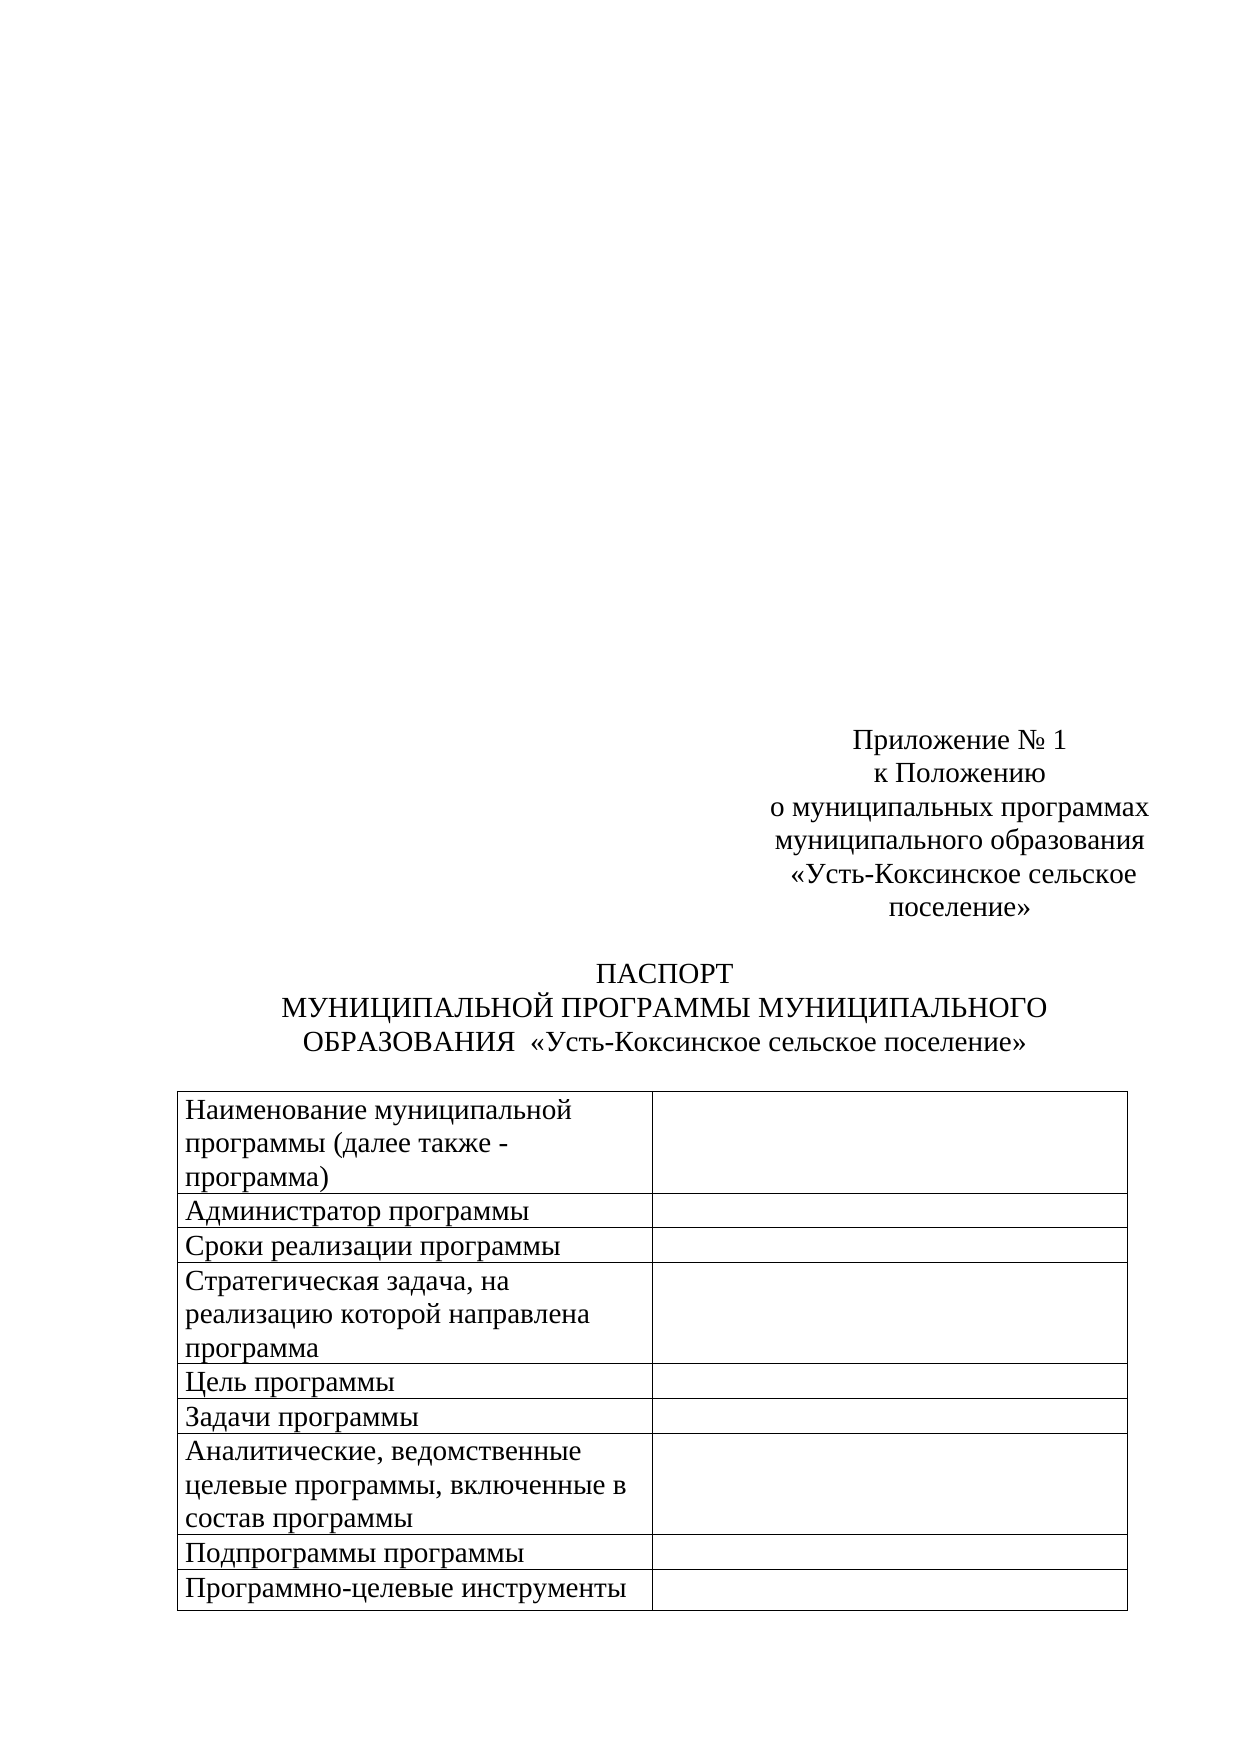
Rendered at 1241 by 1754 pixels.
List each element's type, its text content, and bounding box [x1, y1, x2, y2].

table_cell Аналитические, ведомственные целевые программы, включенные в состав программы [178, 1434, 652, 1534]
text ПАСПОРТ [177, 957, 1152, 990]
text муниципального образования [177, 822, 1152, 856]
table_cell [653, 1194, 1127, 1227]
table_cell Задачи программы [178, 1399, 652, 1432]
text к Положению [177, 755, 1152, 789]
table_cell [653, 1263, 1127, 1363]
text МУНИЦИПАЛЬНОЙ ПРОГРАММЫ МУНИЦИПАЛЬНОГО ОБРАЗОВАНИЯ «Усть-Коксинское сельское поселение» [177, 990, 1152, 1057]
table_cell Сроки реализации программы [178, 1228, 652, 1262]
table_cell Стратегическая задача, на реализацию которой направлена программа [178, 1263, 652, 1363]
table_cell [653, 1434, 1127, 1534]
table_cell [653, 1535, 1127, 1569]
text о муниципальных программах [177, 789, 1152, 822]
text Приложение № 1 [177, 722, 1152, 755]
text «Усть-Коксинское сельское поселение» [768, 856, 1152, 923]
table_cell [653, 1228, 1127, 1262]
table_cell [178, 1570, 652, 1610]
table_cell [653, 1399, 1127, 1432]
table_cell Цель программы [178, 1364, 652, 1398]
table_cell Администратор программы [178, 1194, 652, 1227]
table_cell [653, 1570, 1127, 1610]
table_cell [653, 1364, 1127, 1398]
table_header Наименование муниципальной программы (далее также - программа) [178, 1092, 652, 1192]
table_header [653, 1092, 1127, 1192]
table_cell Подпрограммы программы [178, 1535, 652, 1569]
